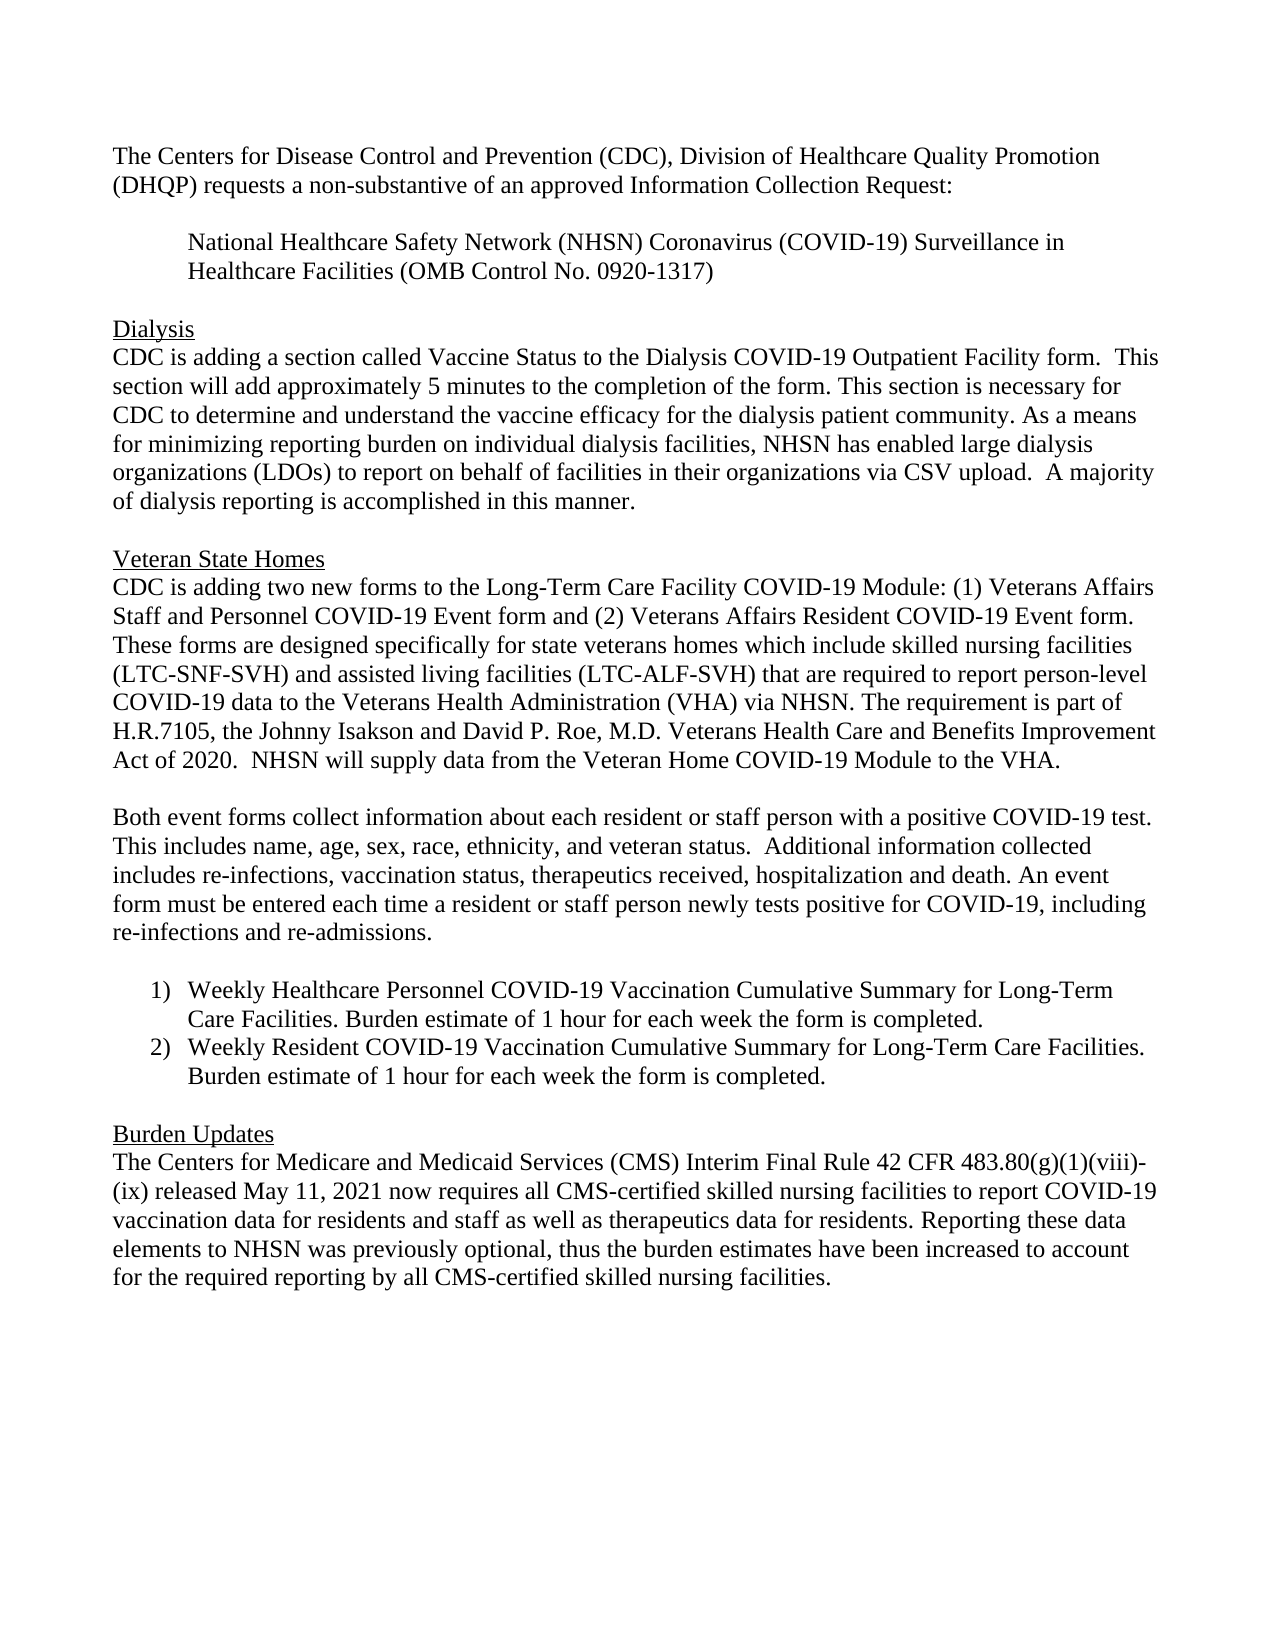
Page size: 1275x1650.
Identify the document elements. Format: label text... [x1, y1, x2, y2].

text Burden Updates [112, 1119, 1162, 1147]
text The Centers for Medicare and Medicaid Services (CMS) Interim Final Rule 42 CFR 483.80(g)(1)(viii)-(ix) released May 11, 2021 now requires all CMS-certified skilled nursing facilities to report COVID-19 vaccination data for residents and staff as well as therapeutics data for residents. Reporting these data elements to NHSN was previously optional, thus the burden estimates have been increased to account for the required reporting by all CMS-certified skilled nursing facilities. [112, 1147, 1162, 1291]
text CDC is adding two new forms to the Long-Term Care Facility COVID-19 Module: (1) Veterans Affairs Staff and Personnel COVID-19 Event form and (2) Veterans Affairs Resident COVID-19 Event form. These forms are designed specifically for state veterans homes which include skilled nursing facilities (LTC-SNF-SVH) and assisted living facilities (LTC-ALF-SVH) that are required to report person-level COVID-19 data to the Veterans Health Administration (VHA) via NHSN. The requirement is part of H.R.7105, the Johnny Isakson and David P. Roe, M.D. Veterans Health Care and Benefits Improvement Act of 2020. NHSN will supply data from the Veteran Home COVID-19 Module to the VHA. [112, 572, 1162, 774]
list Weekly Resident COVID-19 Vaccination Cumulative Summary for Long-Term Care Facilities. Burden estimate of 1 hour for each week the form is completed. [150, 1032, 1162, 1090]
text Both event forms collect information about each resident or staff person with a positive COVID-19 test. This includes name, age, sex, race, ethnicity, and veteran status. Additional information collected includes re-infections, vaccination status, therapeutics received, hospitalization and death. An event form must be entered each time a resident or staff person newly tests positive for COVID-19, including re-infections and re-admissions. [112, 802, 1162, 946]
text CDC is adding a section called Vaccine Status to the Dialysis COVID-19 Outpatient Facility form. This section will add approximately 5 minutes to the completion of the form. This section is necessary for CDC to determine and understand the vaccine efficacy for the dialysis patient community. As a means for minimizing reporting burden on individual dialysis facilities, NHSN has enabled large dialysis organizations (LDOs) to report on behalf of facilities in their organizations via CSV upload. A majority of dialysis reporting is accomplished in this manner. [112, 342, 1162, 515]
list Weekly Healthcare Personnel COVID-19 Vaccination Cumulative Summary for Long-Term Care Facilities. Burden estimate of 1 hour for each week the form is completed. [150, 975, 1162, 1032]
text Dialysis [112, 314, 1162, 342]
text Veteran State Homes [112, 544, 1162, 572]
list National Healthcare Safety Network (NHSN) Coronavirus (COVID-19) Surveillance in Healthcare Facilities (OMB Control No. 0920-1317) [187, 227, 1162, 285]
text The Centers for Disease Control and Prevention (CDC), Division of Healthcare Quality Promotion (DHQP) requests a non-substantive of an approved Information Collection Request: [112, 141, 1162, 199]
